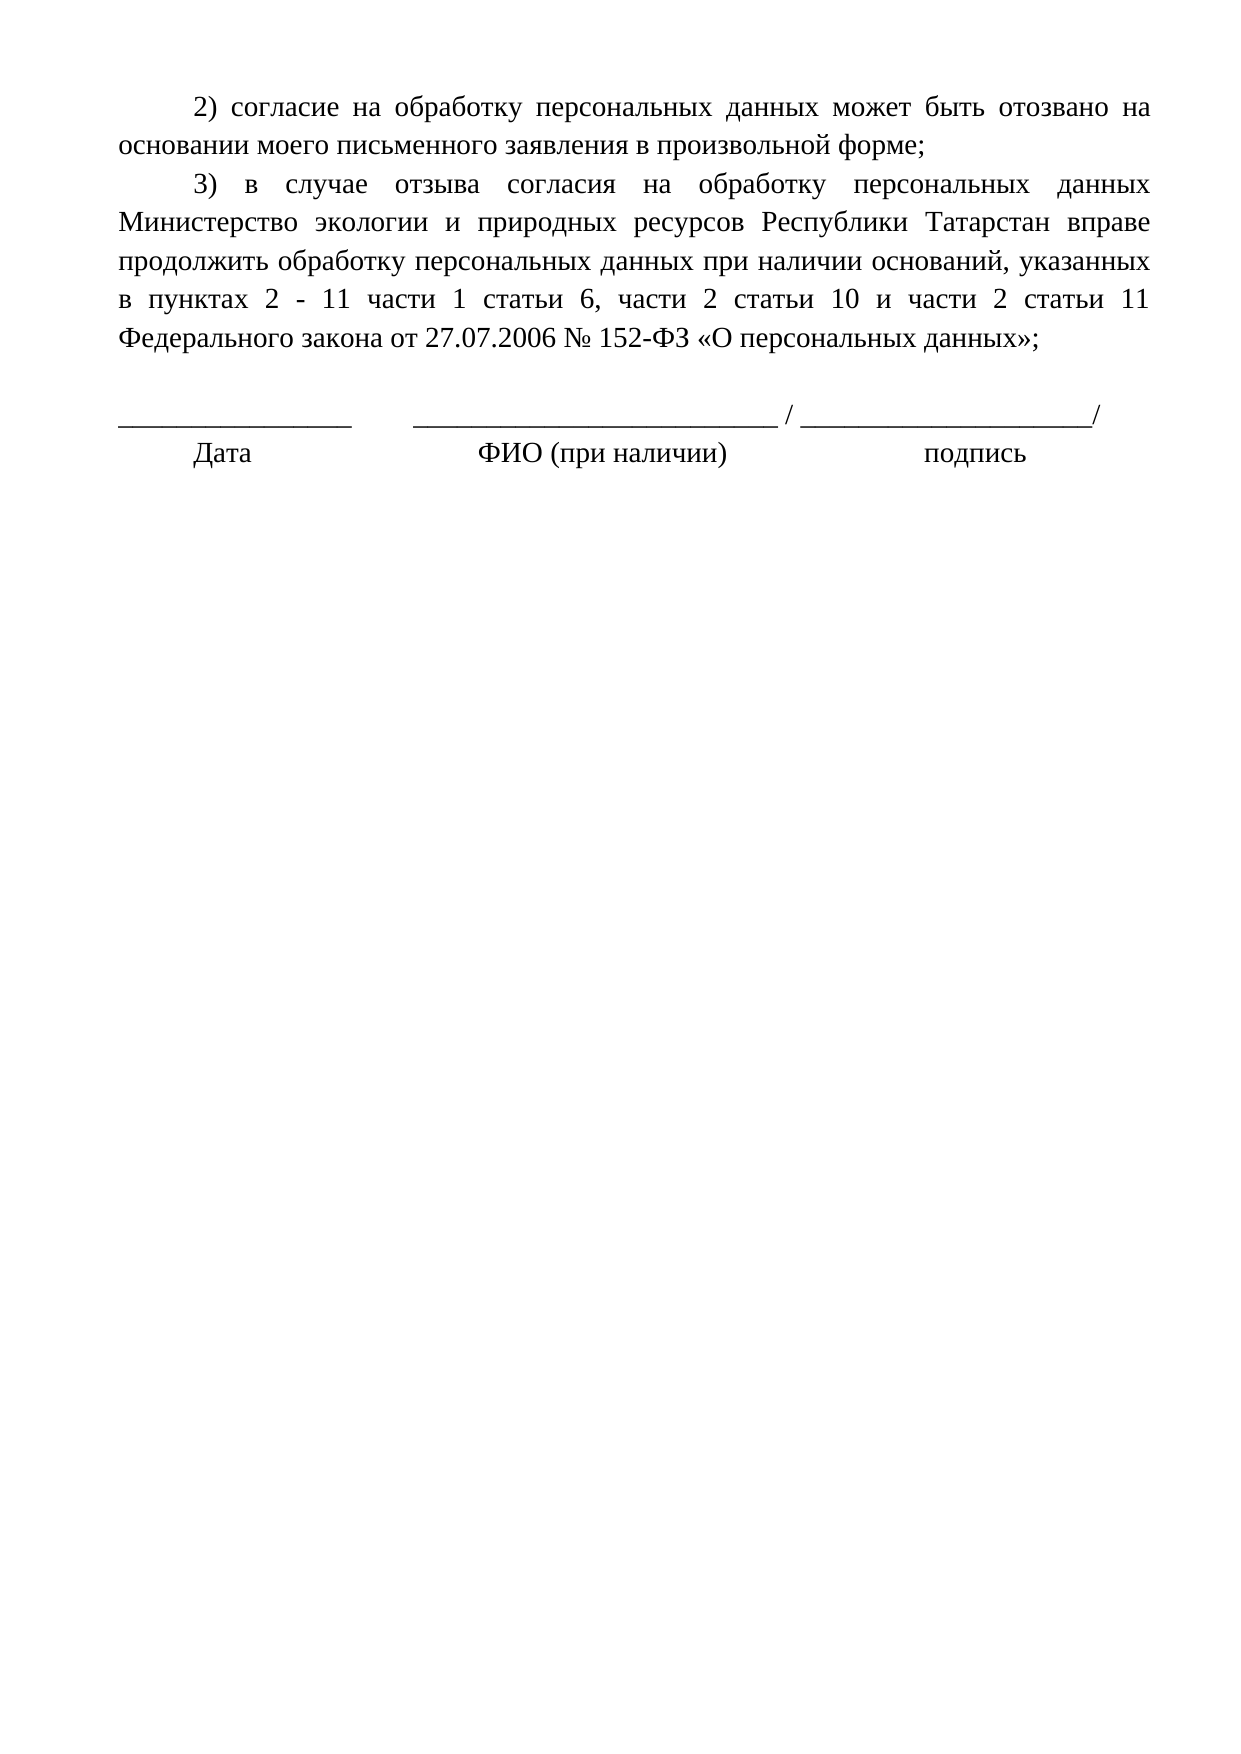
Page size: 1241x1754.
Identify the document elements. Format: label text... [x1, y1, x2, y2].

text 3) в случае отзыва согласия на обработку персональных данных Министерство экологии и природных ресурсов Республики Татарстан вправе продолжить обработку персональных данных при наличии оснований, указанных в пунктах 2 - 11 части 1 статьи 6, части 2 статьи 10 и части 2 статьи 11 Федерального закона от 27.07.2006 № 152-ФЗ «О персональных данных»; [118, 166, 1152, 353]
text 2) согласие на обработку персональных данных может быть отозвано на основании моего письменного заявления в произвольной форме; [118, 89, 1152, 161]
text ________________ _________________________ / ____________________/ [118, 397, 1152, 431]
text Дата ФИО (при наличии) подпись [118, 436, 1152, 469]
